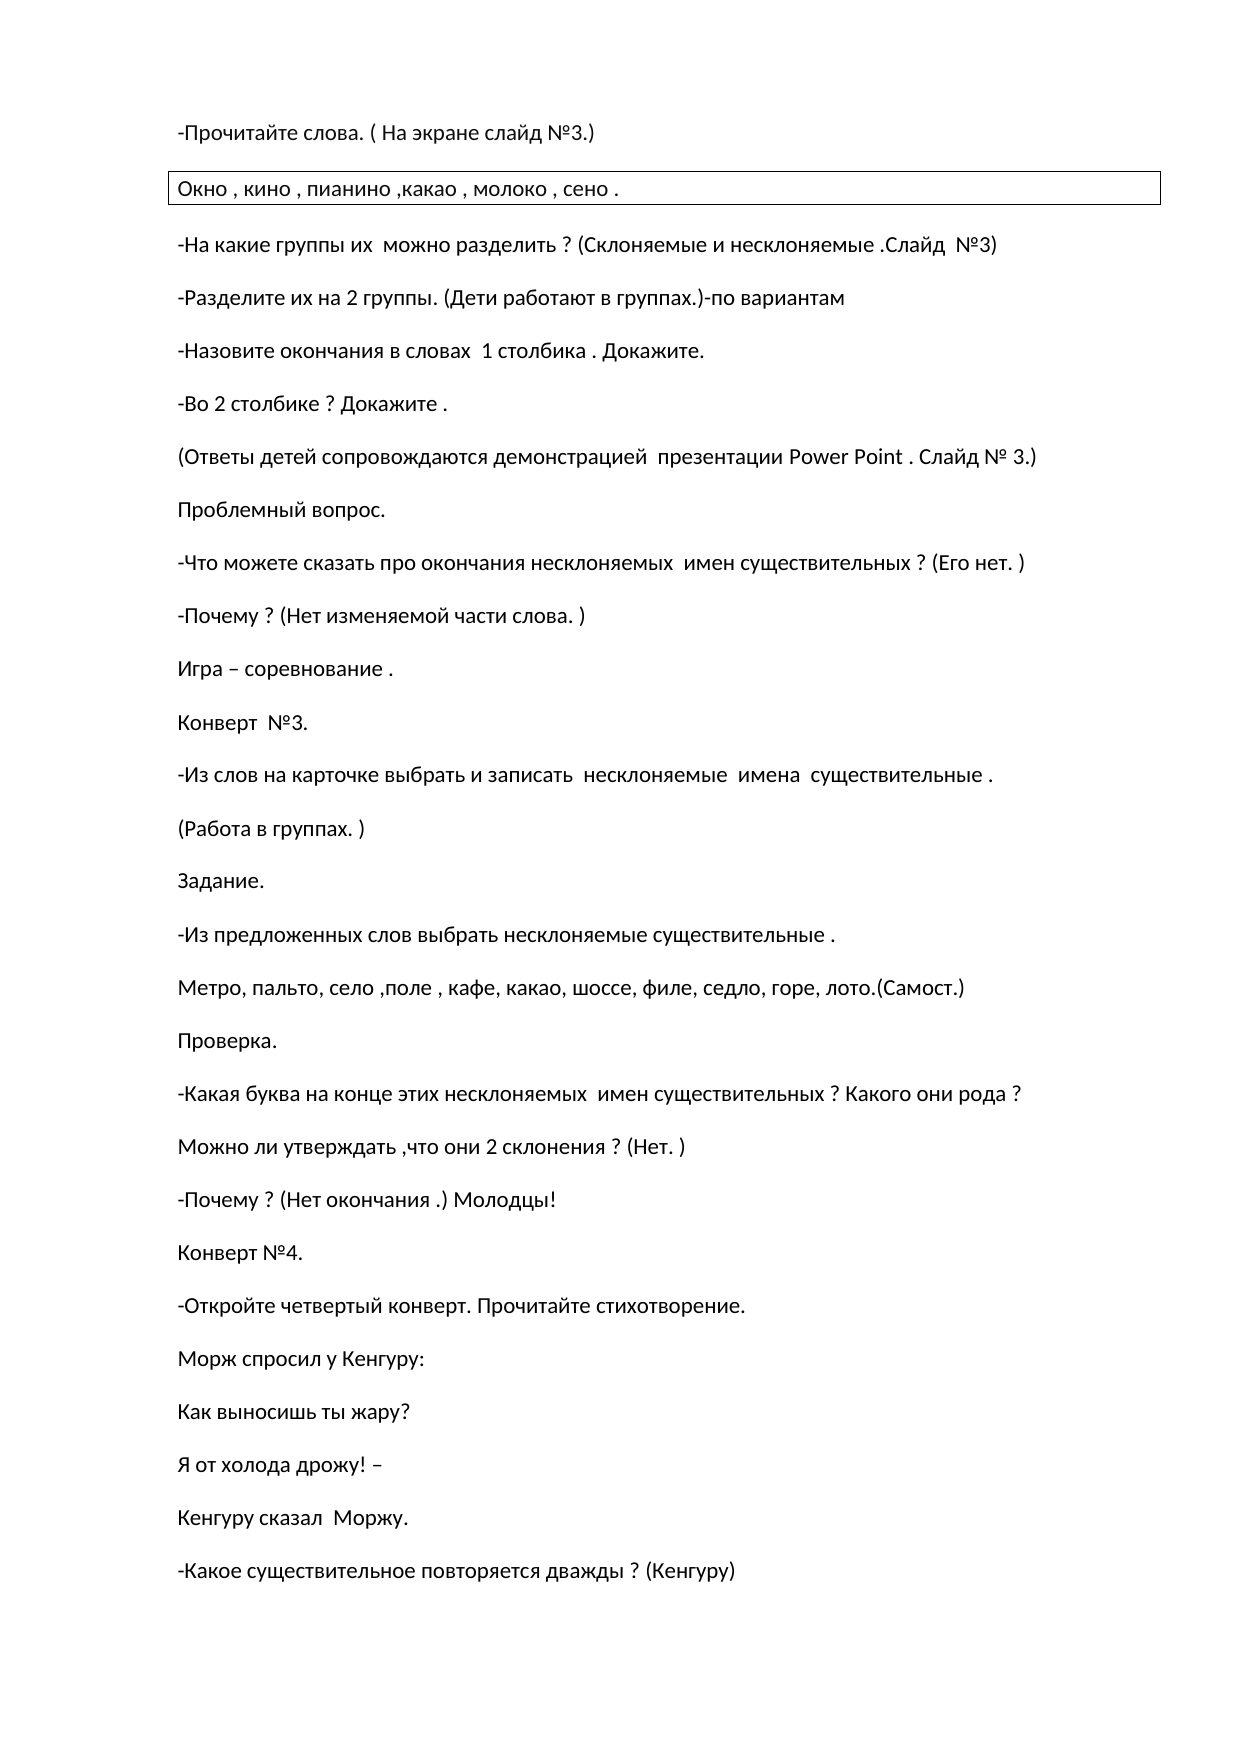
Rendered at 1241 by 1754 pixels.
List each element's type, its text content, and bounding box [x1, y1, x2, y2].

text Конверт №3. [177, 708, 1152, 736]
text Проверка. [177, 1026, 1152, 1054]
text -Что можете сказать про окончания несклоняемых имен существительных ? (Его нет. ) [177, 548, 1152, 577]
text -Почему ? (Нет окончания .) Молодцы! [177, 1185, 1152, 1213]
text -Какое существительное повторяется дважды ? (Кенгуру) [177, 1556, 1152, 1584]
text -Во 2 столбике ? Докажите . [177, 389, 1152, 417]
text Окно , кино , пианино ,какао , молоко , сено . [169, 172, 1160, 204]
text Я от холода дрожу! – [177, 1450, 1152, 1478]
text Проблемный вопрос. [177, 496, 1152, 523]
text Можно ли утверждать ,что они 2 склонения ? (Нет. ) [177, 1132, 1152, 1160]
text -На какие группы их можно разделить ? (Склоняемые и несклоняемые .Слайд №3) [177, 230, 1152, 258]
text -Назовите окончания в словах 1 столбика . Докажите. [177, 336, 1152, 364]
text Морж спросил у Кенгуру: [177, 1344, 1152, 1372]
text Кенгуру сказал Моржу. [177, 1503, 1152, 1531]
text -Прочитайте слова. ( На экране слайд №3.) [177, 118, 1152, 146]
text Конверт №4. [177, 1238, 1152, 1266]
text Задание. [177, 867, 1152, 895]
text -Откройте четвертый конверт. Прочитайте стихотворение. [177, 1291, 1152, 1319]
text -Из слов на карточке выбрать и записать несклоняемые имена существительные . [177, 761, 1152, 789]
text -Какая буква на конце этих несклоняемых имен существительных ? Какого они рода ? [177, 1079, 1152, 1107]
text Как выносишь ты жару? [177, 1397, 1152, 1425]
text -Из предложенных слов выбрать несклоняемые существительные . [177, 920, 1152, 948]
text -Почему ? (Нет изменяемой части слова. ) [177, 602, 1152, 629]
text (Работа в группах. ) [177, 814, 1152, 842]
text Игра – соревнование . [177, 654, 1152, 683]
text -Разделите их на 2 группы. (Дети работают в группах.)-по вариантам [177, 283, 1152, 311]
text (Ответы детей сопровождаются демонстрацией презентации Power Point . Слайд № 3.) [177, 442, 1152, 471]
text Метро, пальто, село ,поле , кафе, какао, шоссе, филе, седло, горе, лото.(Самост.) [177, 973, 1152, 1001]
